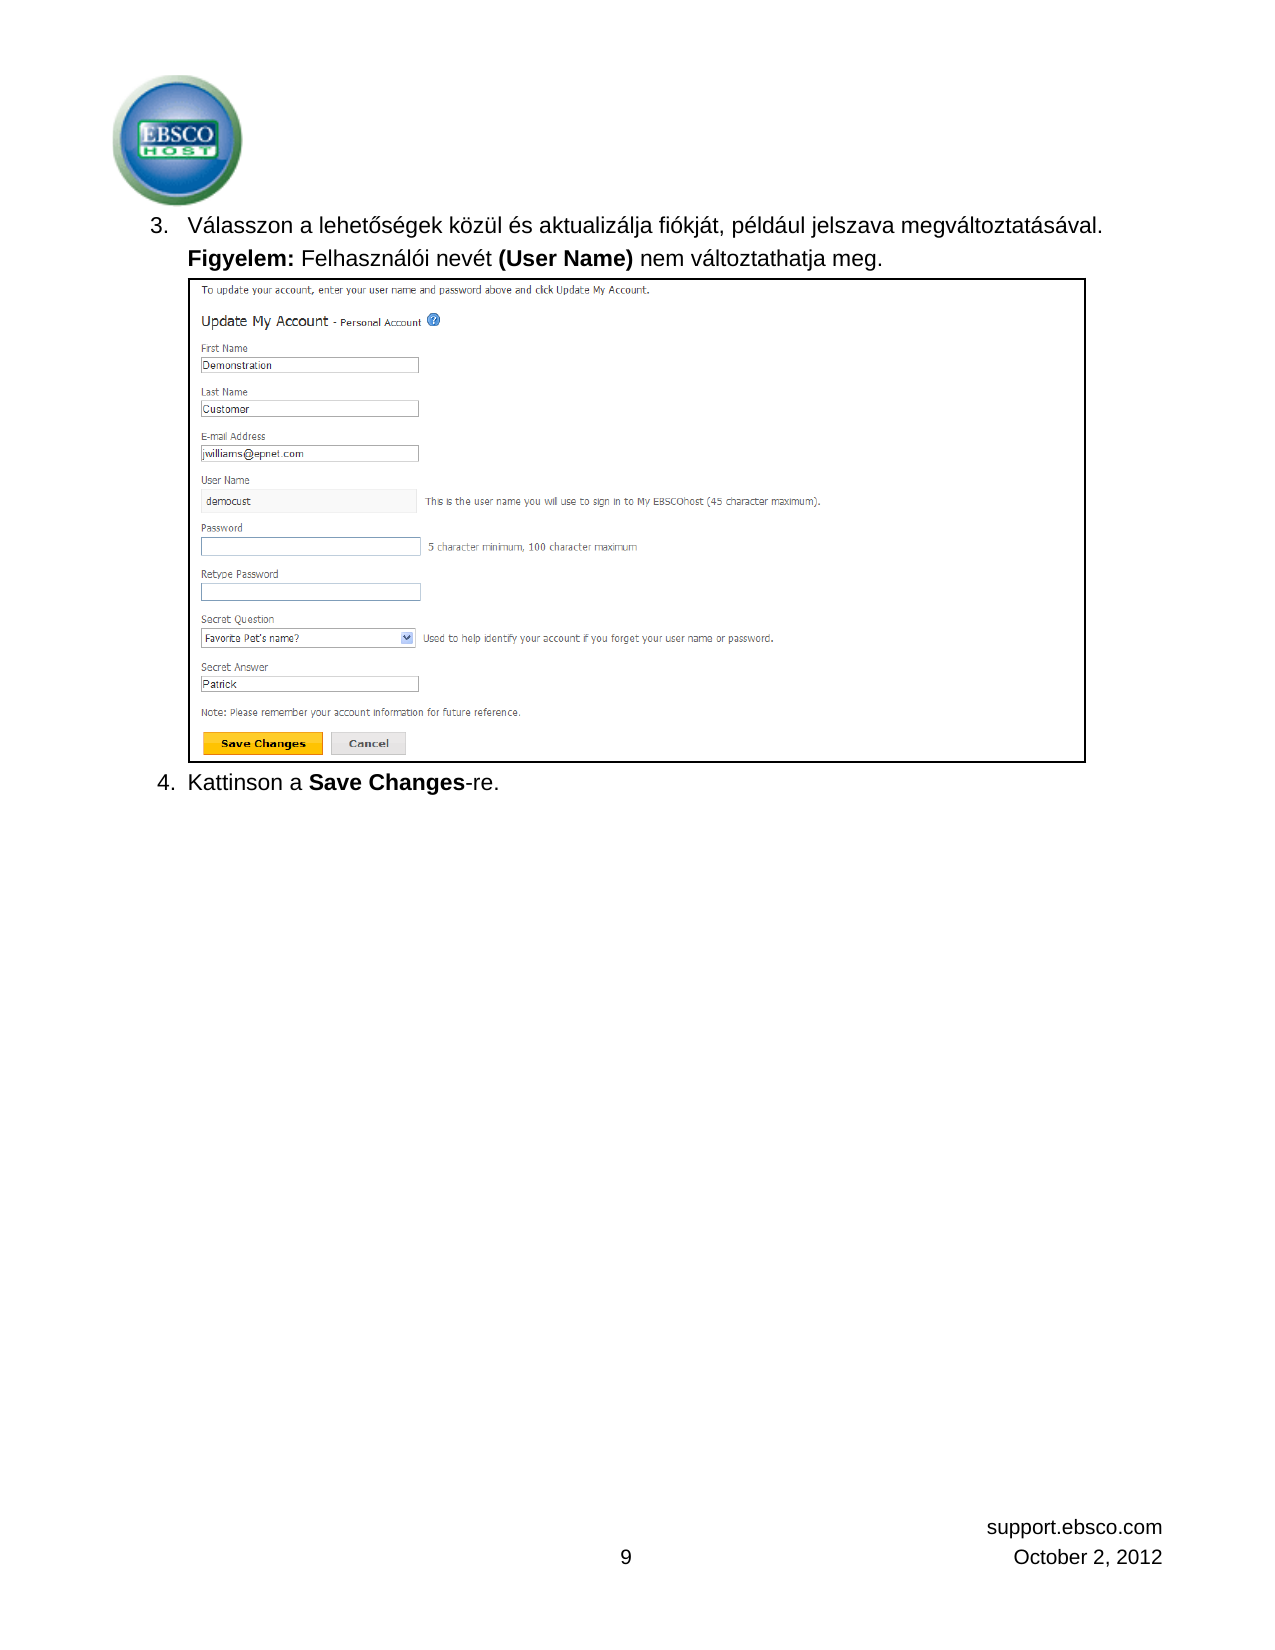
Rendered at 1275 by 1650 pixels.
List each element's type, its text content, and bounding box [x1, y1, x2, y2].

picture [112, 75, 243, 207]
list Válasszon a lehetőségek közül és aktualizálja fiókját, például jelszava megváltoztatásával. [150, 212, 1162, 239]
picture [190, 280, 1084, 761]
text 4. Kattinson a Save Changes-re. [157, 769, 1162, 796]
text Figyelem: Felhasználói nevét (User Name) nem változtathatja meg. [187, 245, 1162, 271]
